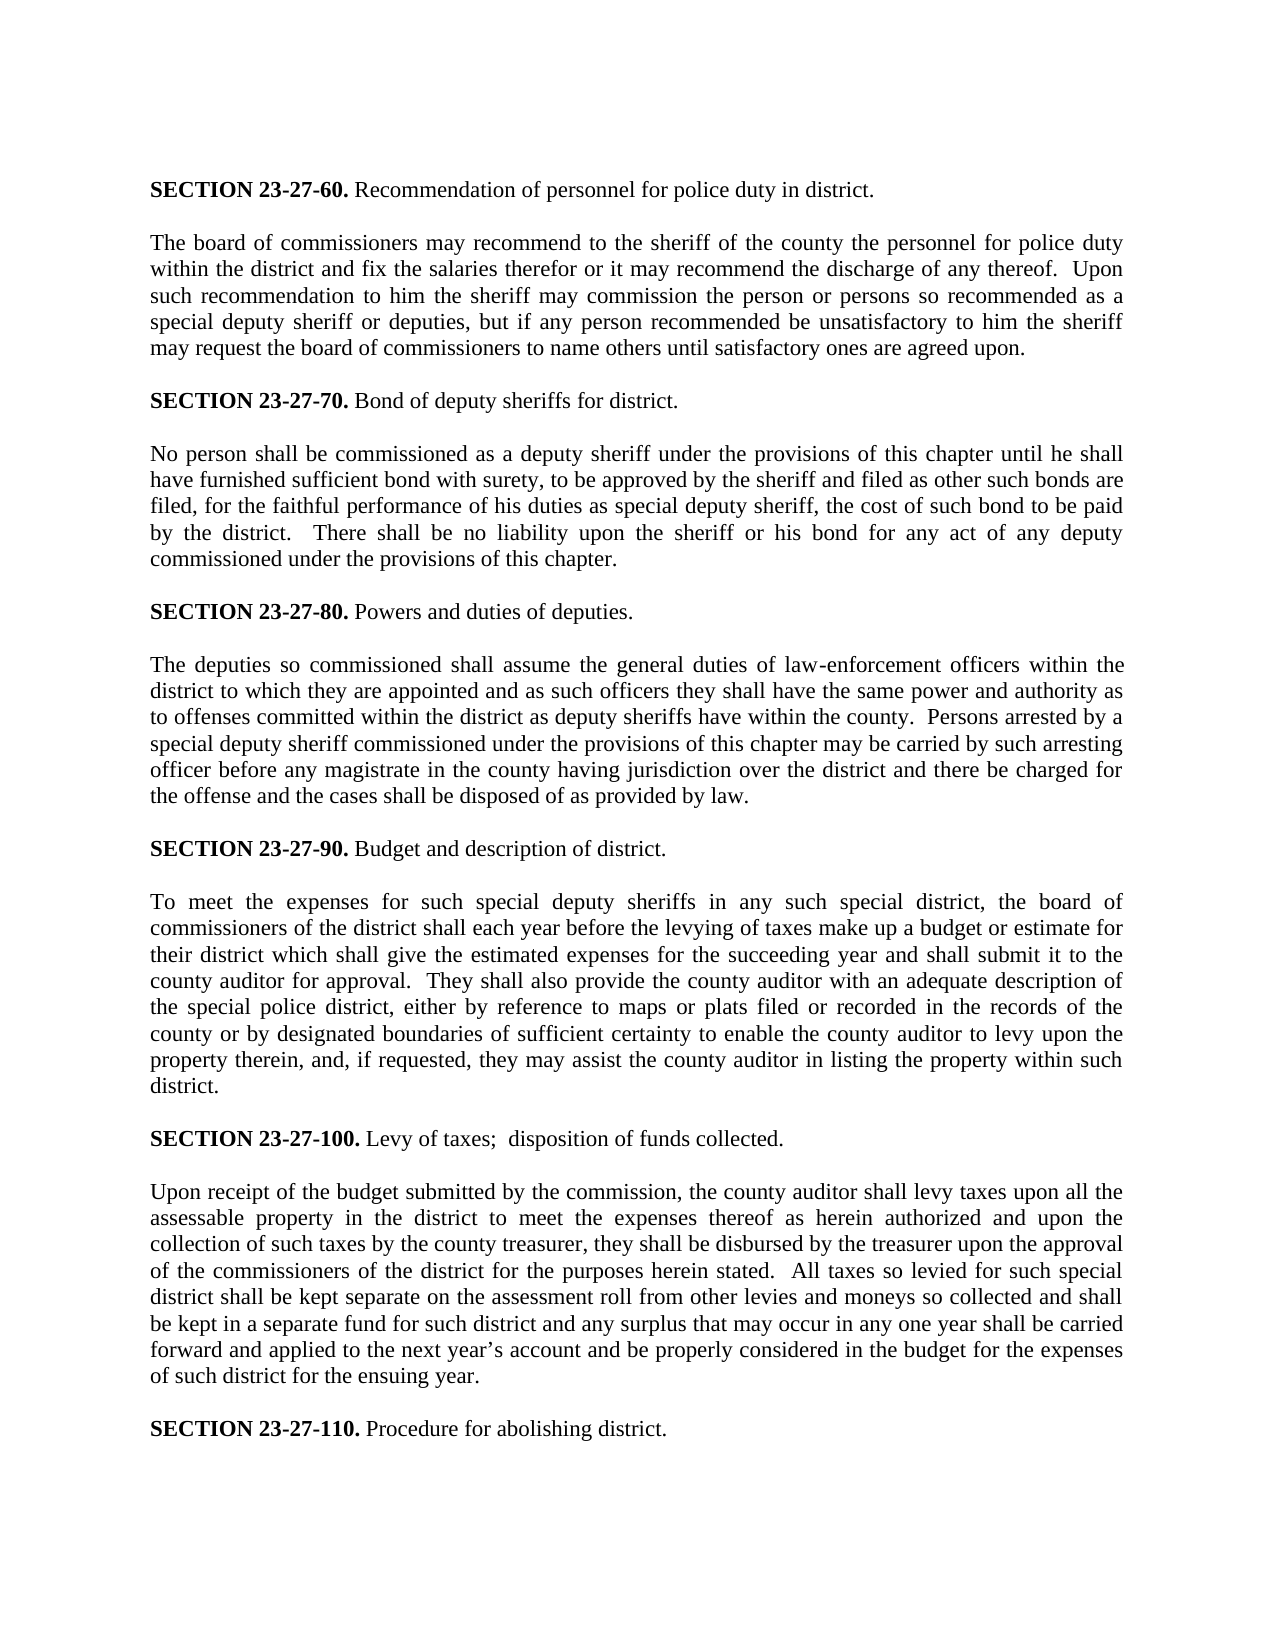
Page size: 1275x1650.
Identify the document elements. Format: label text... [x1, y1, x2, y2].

text Upon receipt of the budget submitted by the commission, the county auditor shall levy taxes upon all the assessable property in the district to meet the expenses thereof as herein authorized and upon the collection of such taxes by the county treasurer, they shall be disbursed by the treasurer upon the approval of the commissioners of the district for the purposes herein stated. All taxes so levied for such special district shall be kept separate on the assessment roll from other levies and moneys so collected and shall be kept in a separate fund for such district and any surplus that may occur in any one year shall be carried forward and applied to the next year’s account and be properly considered in the budget for the expenses of such district for the ensuing year. [150, 1178, 1125, 1389]
text SECTION 23-27-60. Recommendation of personnel for police duty in district. [150, 176, 1125, 203]
text To meet the expenses for such special deputy sheriffs in any such special district, the board of commissioners of the district shall each year before the levying of taxes make up a budget or estimate for their district which shall give the estimated expenses for the succeeding year and shall submit it to the county auditor for approval. They shall also provide the county auditor with an adequate description of the special police district, either by reference to maps or plats filed or recorded in the records of the county or by designated boundaries of sufficient certainty to enable the county auditor to levy upon the property therein, and, if requested, they may assist the county auditor in listing the property within such district. [150, 888, 1125, 1099]
text SECTION 23-27-70. Bond of deputy sheriffs for district. [150, 387, 1125, 413]
text The deputies so commissioned shall assume the general duties of law-enforcement officers within the district to which they are appointed and as such officers they shall have the same power and authority as to offenses committed within the district as deputy sheriffs have within the county. Persons arrested by a special deputy sheriff commissioned under the provisions of this chapter may be carried by such arresting officer before any magistrate in the county having jurisdiction over the district and there be charged for the offense and the cases shall be disposed of as provided by law. [150, 651, 1125, 809]
text SECTION 23-27-90. Budget and description of district. [150, 835, 1125, 862]
text No person shall be commissioned as a deputy sheriff under the provisions of this chapter until he shall have furnished sufficient bond with surety, to be approved by the sheriff and filed as other such bonds are filed, for the faithful performance of his duties as special deputy sheriff, the cost of such bond to be paid by the district. There shall be no liability upon the sheriff or his bond for any act of any deputy commissioned under the provisions of this chapter. [150, 440, 1125, 572]
text SECTION 23-27-110. Procedure for abolishing district. [150, 1415, 1125, 1441]
text The board of commissioners may recommend to the sheriff of the county the personnel for police duty within the district and fix the salaries therefor or it may recommend the discharge of any thereof. Upon such recommendation to him the sheriff may commission the person or persons so recommended as a special deputy sheriff or deputies, but if any person recommended be unsatisfactory to him the sheriff may request the board of commissioners to name others until satisfactory ones are agreed upon. [150, 229, 1125, 361]
text SECTION 23-27-100. Levy of taxes; disposition of funds collected. [150, 1125, 1125, 1151]
text SECTION 23-27-80. Powers and duties of deputies. [150, 598, 1125, 624]
